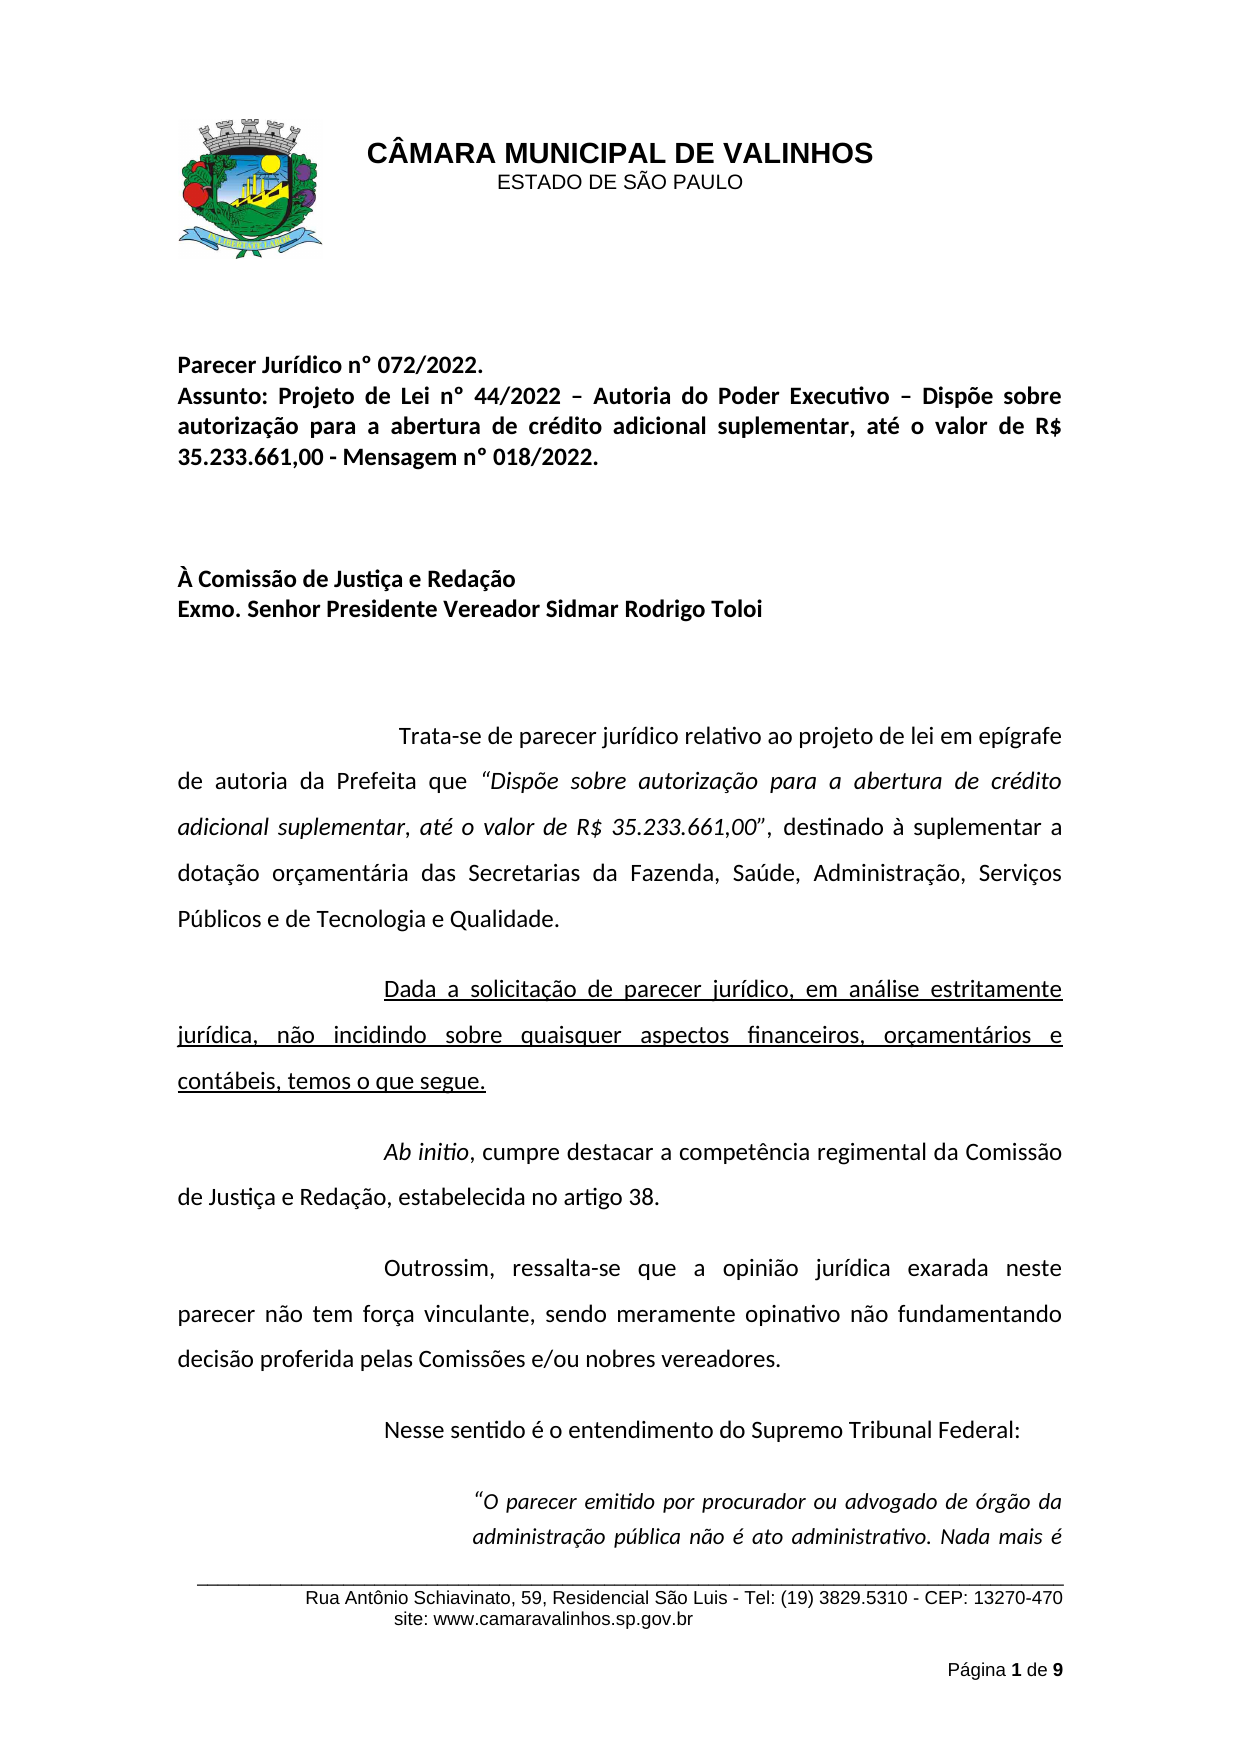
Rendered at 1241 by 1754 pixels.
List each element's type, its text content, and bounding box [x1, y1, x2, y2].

text Parecer Jurídico nº 072/2022. [177, 349, 1063, 380]
text Outrossim, ressalta-se que a opinião jurídica exarada neste parecer não tem força vinculante, sendo meramente opinativo não fundamentando decisão proferida pelas Comissões e/ou nobres vereadores. [177, 1252, 1063, 1374]
text Dada a solicitação de parecer jurídico, em análise estritamente jurídica, não incidindo sobre quaisquer aspectos financeiros, orçamentários e contábeis, temos o que segue. [177, 973, 1063, 1045]
text Ab initio, cumpre destacar a competência regimental da Comissão de Justiça e Redação, estabelecida no artigo 38. [177, 1136, 1063, 1212]
text Nesse sentido é o entendimento do Supremo Tribunal Federal: [177, 1414, 1063, 1445]
text Trata-se de parecer jurídico relativo ao projeto de lei em epígrafe de autoria da Prefeita que “Dispõe sobre autorização para a abertura de crédito adicional suplementar, até o valor de R$ 35.233.661,00”, destinado à suplementar a dotação orçamentária das Secretarias da Fazenda, Saúde, Administração, Serviços Públicos e de Tecnologia e Qualidade. [177, 720, 1063, 933]
text Assunto: Projeto de Lei nº 44/2022 – Autoria do Poder Executivo – Dispõe sobre autorização para a abertura de crédito adicional suplementar, até o valor de R$ 35.233.661,00 - Mensagem nº 018/2022. [177, 380, 1063, 472]
text Dada a solicitação de parecer jurídico, em análise estritamente jurídica, não incidindo sobre quaisquer aspectos financeiros, orçamentários e contábeis, temos o que segue. [177, 1047, 1063, 1095]
text À Comissão de Justiça e Redação [177, 563, 1063, 593]
text Exmo. Senhor Presidente Vereador Sidmar Rodrigo Toloi [177, 593, 1063, 624]
picture [178, 119, 323, 259]
